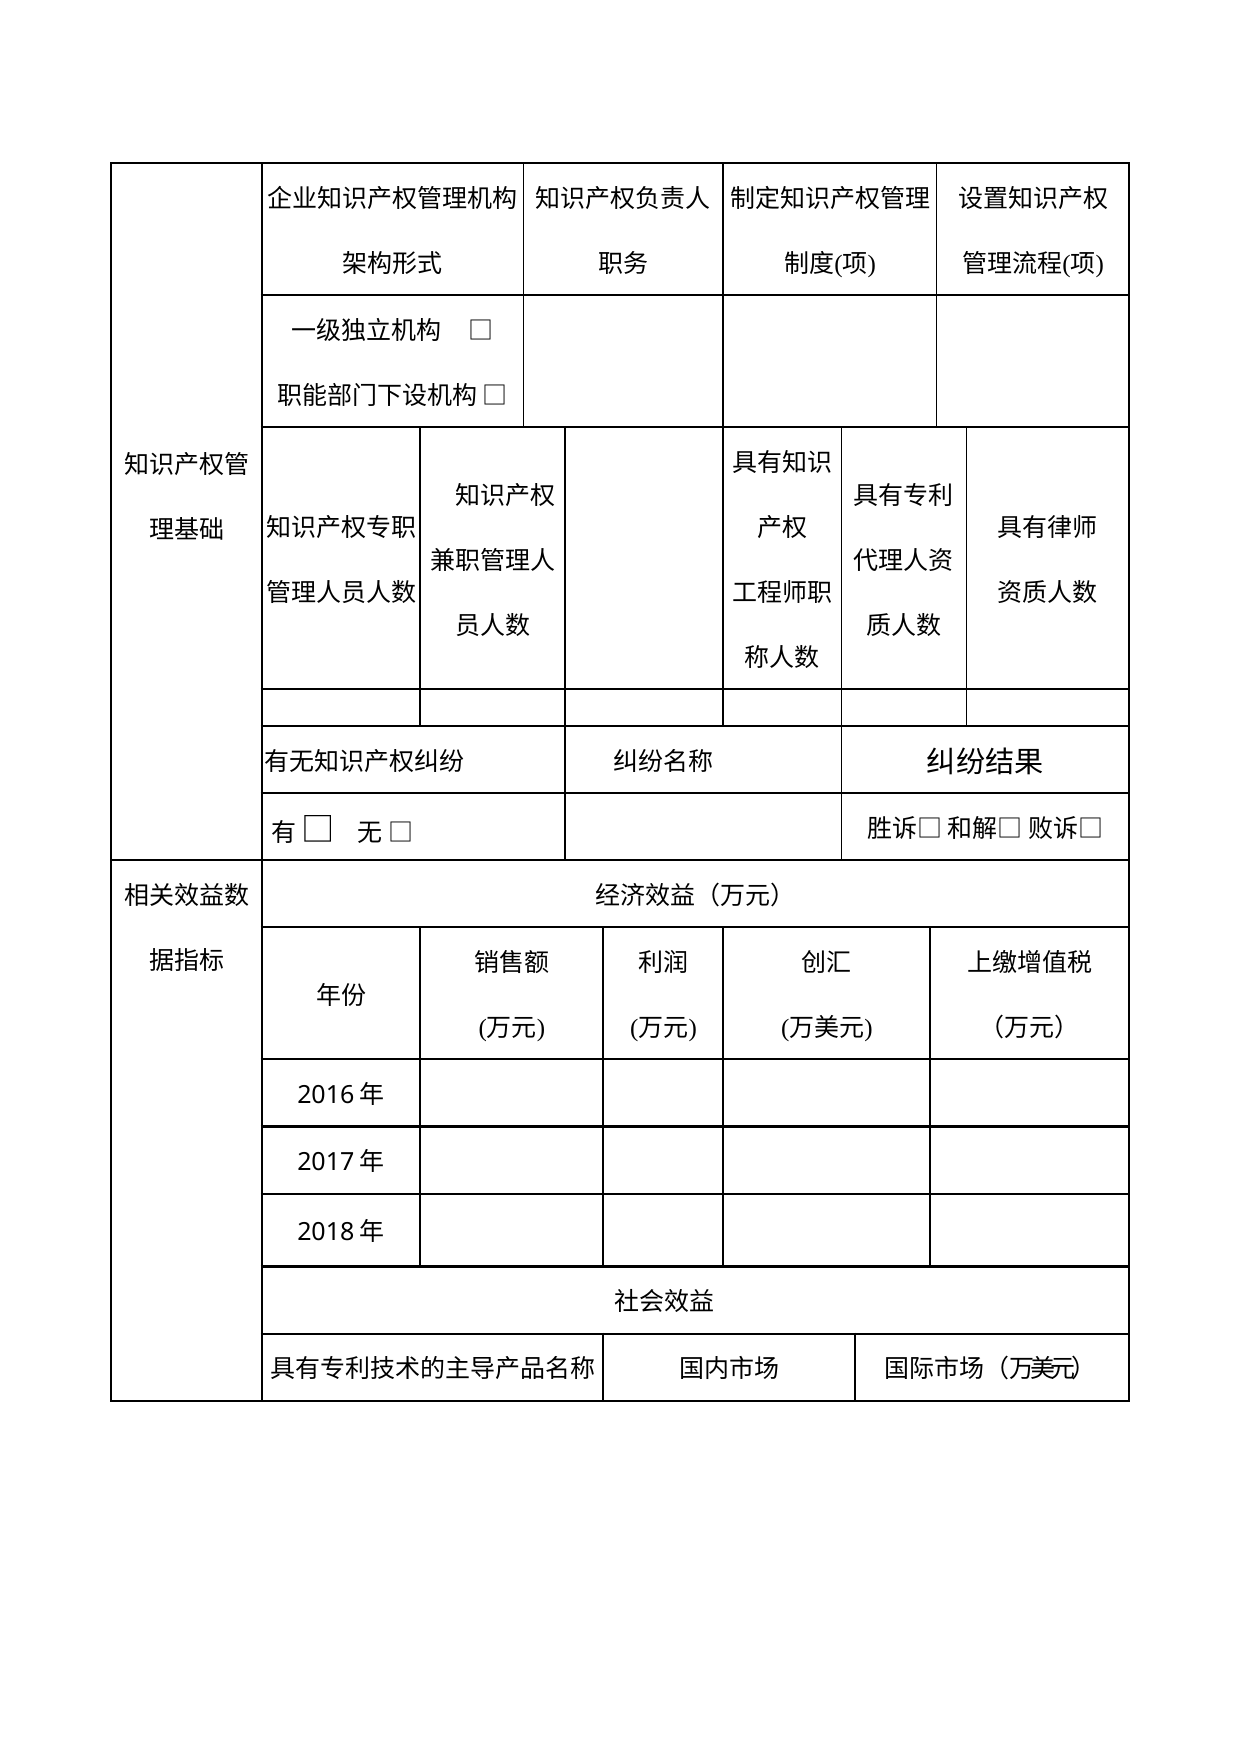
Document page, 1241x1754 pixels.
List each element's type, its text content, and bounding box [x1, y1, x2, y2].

table_cell [263, 690, 419, 725]
table_cell 纠纷结果 [842, 727, 1128, 792]
table_cell [937, 296, 1128, 426]
table_cell 知识产权管理基础 [112, 164, 261, 859]
table_cell 2017年 [263, 1128, 419, 1192]
table_cell 一级独立机构 □ 职能部门下设机构 □ [263, 296, 523, 426]
table_cell [566, 794, 841, 859]
table_cell 纠纷名称 [566, 727, 841, 792]
table_cell [931, 1128, 1128, 1192]
table_cell 创汇 (万美元) [724, 928, 929, 1058]
table_cell 知识产权负责人职务 [524, 164, 722, 294]
table_cell [566, 428, 722, 688]
table_cell [724, 296, 936, 426]
table_cell [724, 690, 841, 725]
table_cell [421, 1195, 602, 1265]
table_cell [604, 1060, 722, 1125]
table_cell [931, 1195, 1128, 1265]
table_cell 知识产权兼职管理人员人数 [421, 428, 564, 688]
table_cell 利润 (万元) [604, 928, 722, 1058]
table_cell 制定知识产权管理制度(项) [724, 164, 936, 294]
table_cell 国际市场（万美元） [856, 1335, 1128, 1399]
table_cell [724, 1060, 929, 1125]
table_cell [566, 690, 722, 725]
table_cell 国内市场 [604, 1335, 854, 1399]
table_cell 具有专利代理人资质人数 [842, 428, 966, 688]
table_cell 社会效益 [263, 1268, 1128, 1332]
table_cell 设置知识产权管理流程(项) [937, 164, 1128, 294]
table_cell 2018年 [263, 1195, 419, 1265]
table_cell [604, 1128, 722, 1192]
table_cell 2016年 [263, 1060, 419, 1125]
table_cell 知识产权专职管理人员人数 [263, 428, 419, 688]
table_cell 具有律师 资质人数 [967, 428, 1128, 688]
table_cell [263, 1335, 602, 1399]
table_cell 企业知识产权管理机构架构形式 [263, 164, 523, 294]
table_cell 销售额 (万元) [421, 928, 602, 1058]
table_cell 经济效益（万元） [263, 861, 1128, 926]
table_cell 相关效益数据指标 [112, 861, 261, 1399]
table_cell [724, 1195, 929, 1265]
table_cell [524, 296, 722, 426]
table_cell [842, 690, 966, 725]
table_cell 上缴增值税 （万元） [931, 928, 1128, 1058]
table_cell [931, 1060, 1128, 1125]
table_cell 有无知识产权纠纷 [263, 727, 564, 792]
table_cell [421, 1060, 602, 1125]
table_cell [604, 1195, 722, 1265]
table_cell [724, 1128, 929, 1192]
table_cell 有 □ 无 □ [263, 794, 564, 859]
table_cell 胜诉□ 和解□ 败诉□ [842, 794, 1128, 859]
table_cell 具有知识产权 工程师职称人数 [724, 428, 841, 688]
table_cell [421, 1128, 602, 1192]
table_cell [421, 690, 564, 725]
table_cell 年份 [263, 928, 419, 1058]
table_cell [967, 690, 1128, 725]
